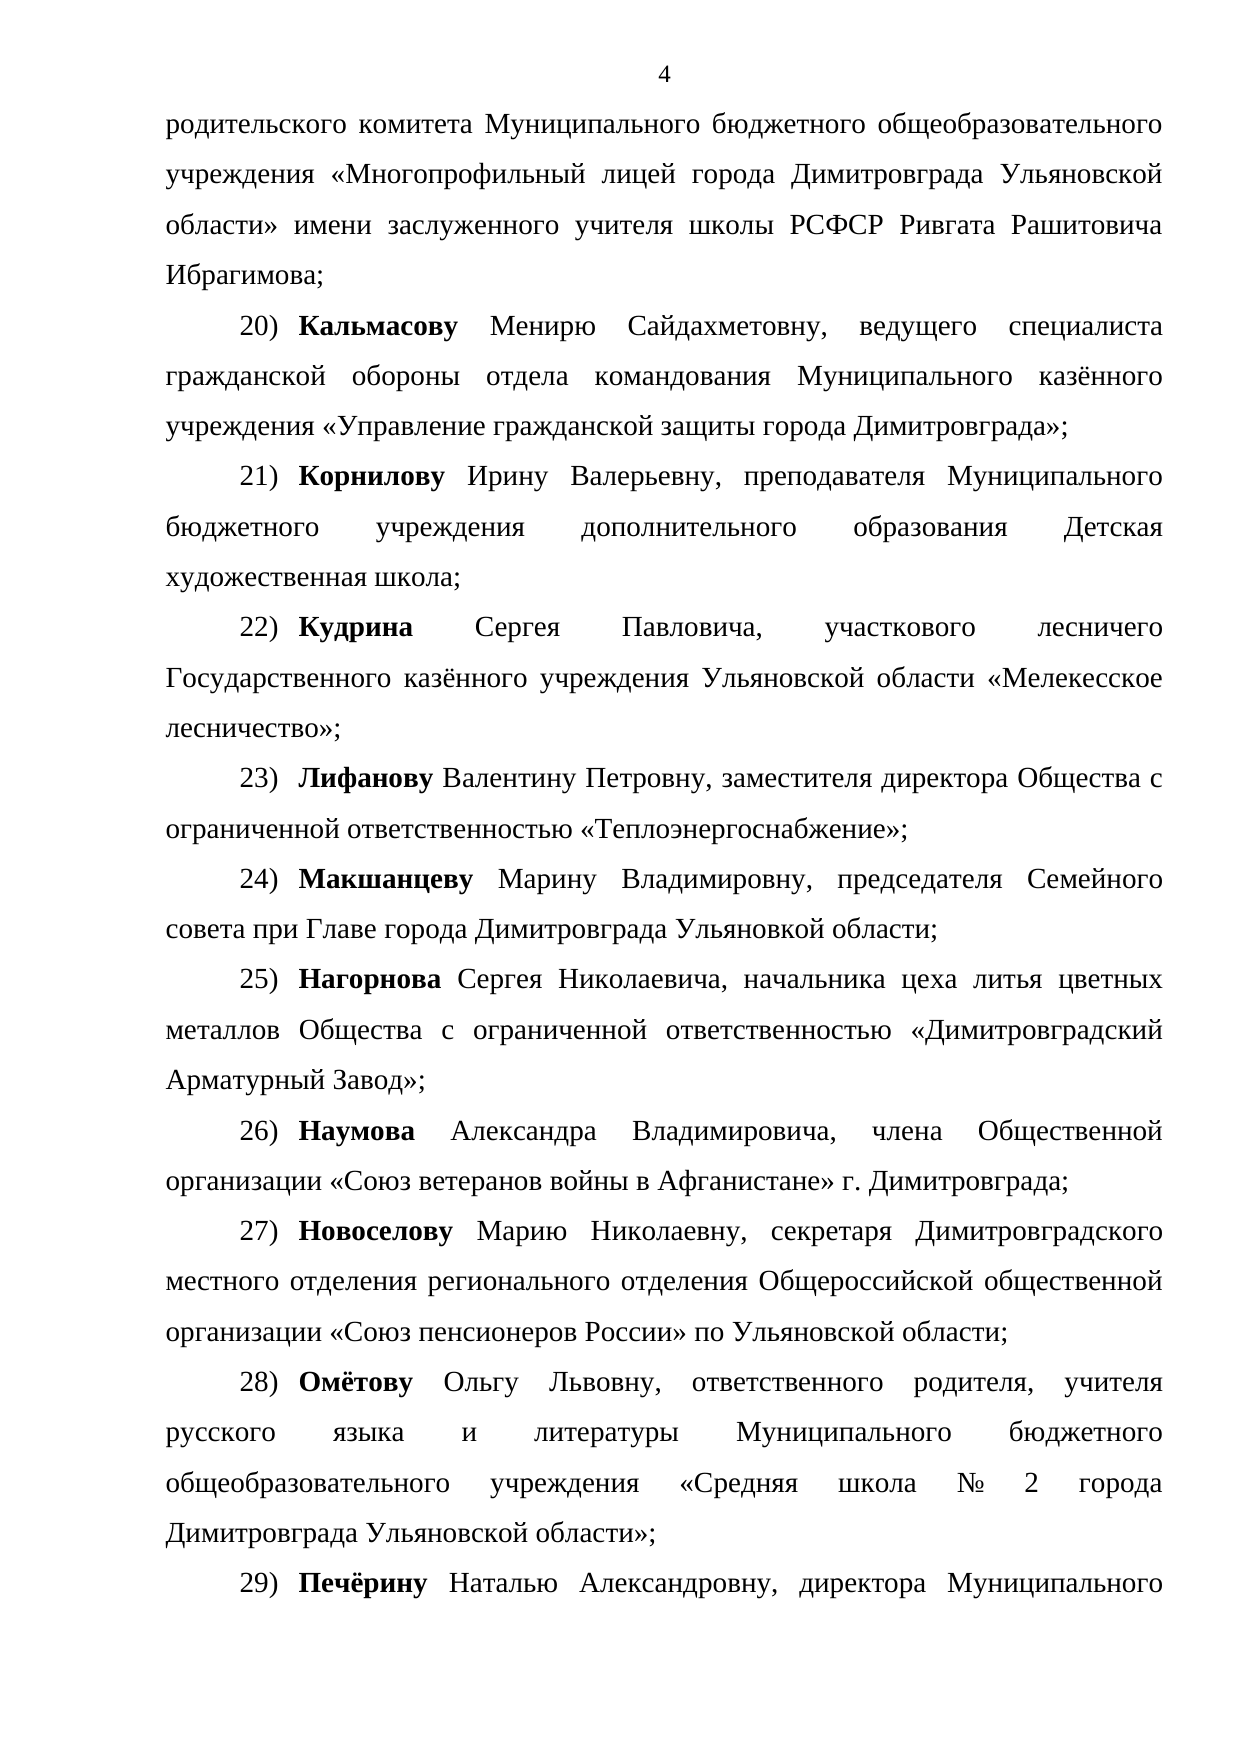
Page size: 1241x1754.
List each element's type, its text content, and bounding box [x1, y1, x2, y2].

list Кудрина Сергея Павловича, участкового лесничего Государственного казённого учреждения Ульяновской области «Мелекесское лесничество»; [165, 609, 1163, 744]
list Омётову Ольгу Львовну, ответственного родителя, учителя русского языка и литературы Муниципального бюджетного общеобразовательного учреждения «Средняя школа № 2 города Димитровграда Ульяновской области»; [165, 1364, 1163, 1549]
list Кальмасову Менирю Сайдахметовну, ведущего специалиста гражданской обороны отдела командования Муниципального казённого учреждения «Управление гражданской защиты города Димитровграда»; [165, 308, 1163, 442]
list Лифанову Валентину Петровну, заместителя директора Общества с ограниченной ответственностью «Теплоэнергоснабжение»; [165, 760, 1163, 844]
list Новоселову Марию Николаевну, секретаря Димитровградского местного отделения регионального отделения Общероссийской общественной организации «Союз пенсионеров России» по Ульяновской области; [165, 1213, 1163, 1347]
list Корнилову Ирину Валерьевну, преподавателя Муниципального бюджетного учреждения дополнительного образования Детская художественная школа; [165, 458, 1163, 593]
list Наумова Александра Владимировича, члена Общественной организации «Союз ветеранов войны в Афганистане» г. Димитровграда; [165, 1113, 1163, 1196]
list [165, 106, 1163, 291]
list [165, 1565, 1163, 1599]
list Нагорнова Сергея Николаевича, начальника цеха литья цветных металлов Общества с ограниченной ответственностью «Димитровградский Арматурный Завод»; [165, 962, 1163, 1096]
list Макшанцеву Марину Владимировну, председателя Семейного совета при Главе города Димитровграда Ульяновкой области; [165, 861, 1163, 945]
